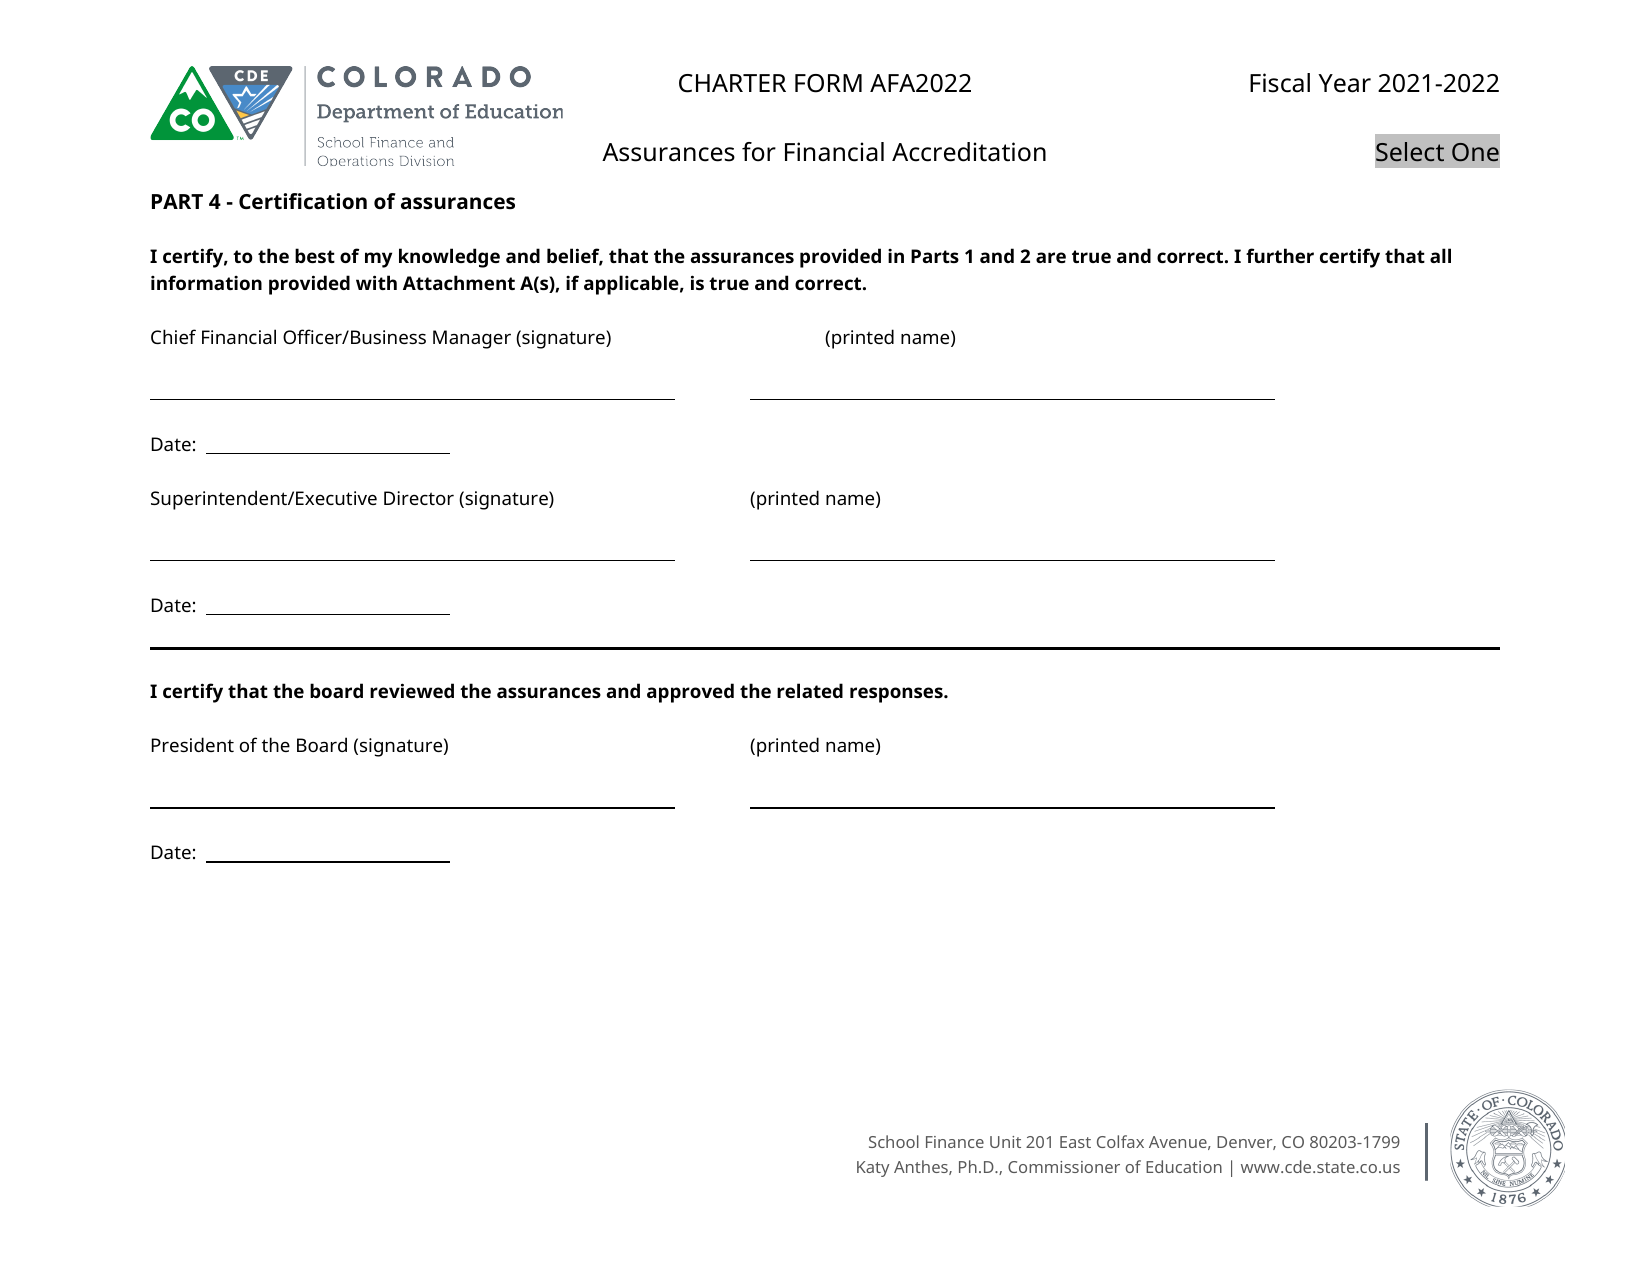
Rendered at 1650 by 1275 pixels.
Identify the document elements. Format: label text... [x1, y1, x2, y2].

text Chief Financial Officer/Business Manager (signature) (printed name) [150, 323, 1500, 350]
text PART 4 - Certification of assurances [150, 187, 1500, 214]
picture [150, 66, 563, 167]
text I certify, to the best of my knowledge and belief, that the assurances provided in Parts 1 and 2 are true and correct. I further certify that all information provided with Attachment A(s), if applicable, is true and correct. [150, 242, 1500, 296]
picture [1448, 1089, 1565, 1206]
text Date: [150, 430, 1500, 457]
text I certify that the board reviewed the assurances and approved the related responses. [150, 677, 1500, 704]
text Date: [150, 838, 1500, 865]
text Superintendent/Executive Director (signature) (printed name) [150, 484, 1500, 511]
text President of the Board (signature) (printed name) [150, 731, 1500, 758]
text Date: [150, 591, 1500, 618]
